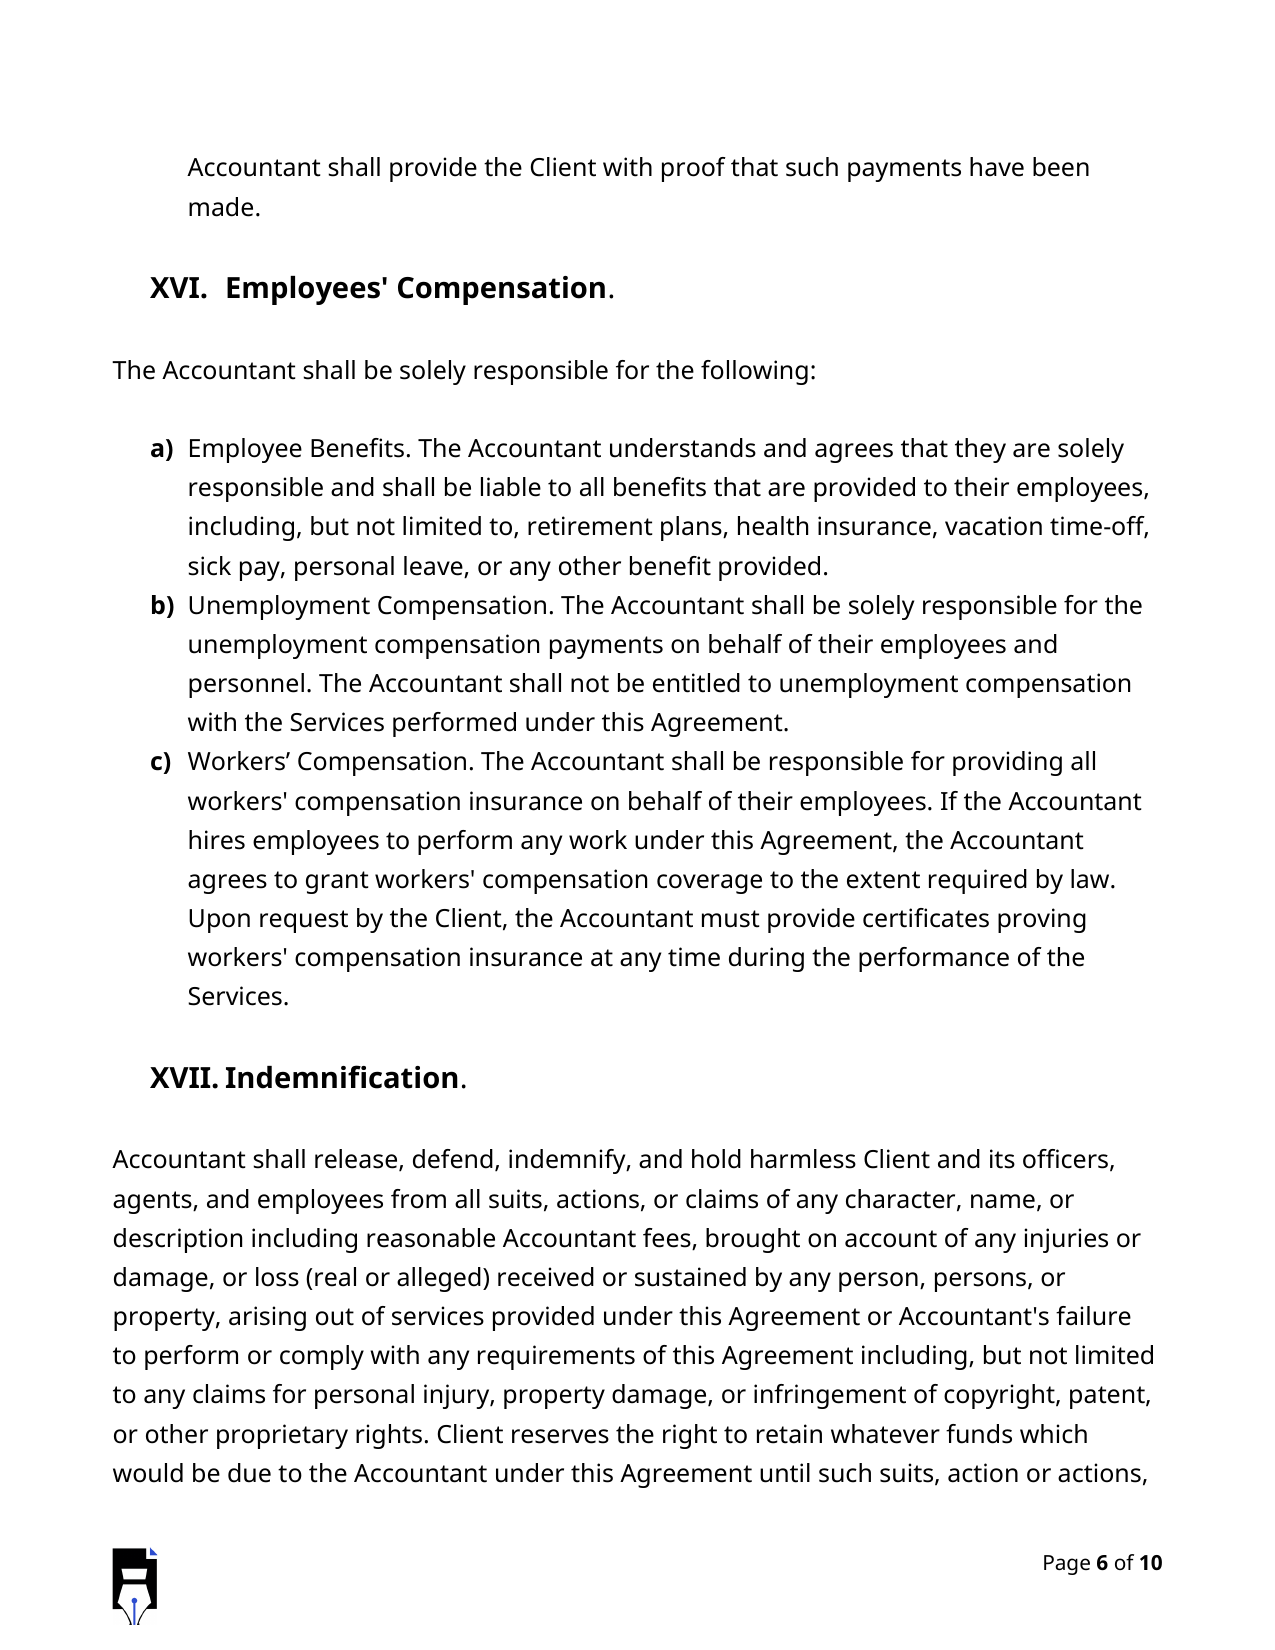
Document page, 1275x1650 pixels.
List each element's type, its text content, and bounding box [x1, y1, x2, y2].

list Indemnification. [150, 1057, 1162, 1097]
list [150, 150, 1162, 223]
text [112, 1142, 1162, 1489]
list Unemployment Compensation. The Accountant shall be solely responsible for the unemployment compensation payments on behalf of their employees and personnel. The Accountant shall not be entitled to unemployment compensation with the Services performed under this Agreement. [150, 587, 1162, 739]
list Employee Benefits. The Accountant understands and agrees that they are solely responsible and shall be liable to all benefits that are provided to their employees, including, but not limited to, retirement plans, health insurance, vacation time-off, sick pay, personal leave, or any other benefit provided. [150, 431, 1162, 582]
picture [112, 1547, 158, 1625]
list Workers’ Compensation. The Accountant shall be responsible for providing all workers' compensation insurance on behalf of their employees. If the Accountant hires employees to perform any work under this Agreement, the Accountant agrees to grant workers' compensation coverage to the extent required by law. Upon request by the Client, the Accountant must provide certificates proving workers' compensation insurance at any time during the performance of the Services. [150, 744, 1162, 1013]
text The Accountant shall be solely responsible for the following: [112, 352, 1162, 386]
list Employees' Compensation. [150, 267, 1162, 307]
